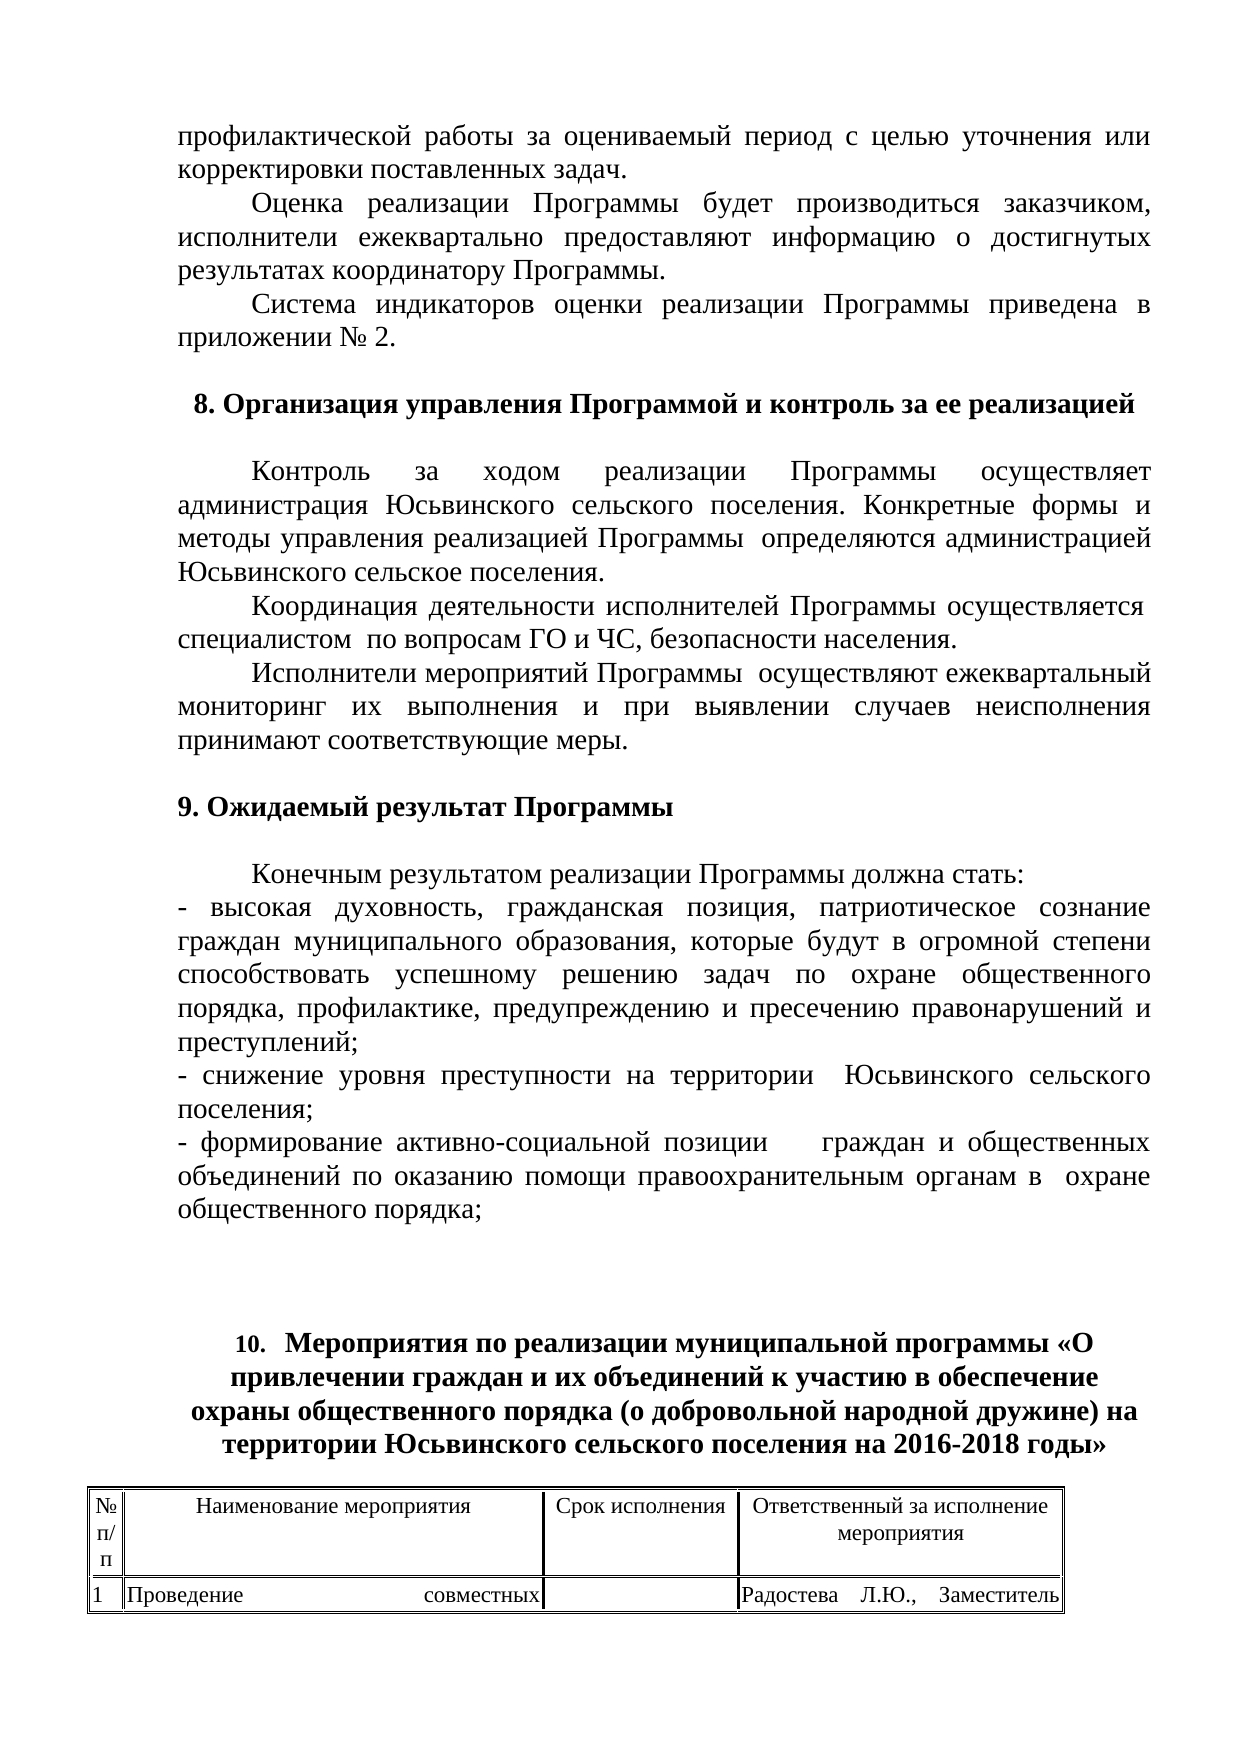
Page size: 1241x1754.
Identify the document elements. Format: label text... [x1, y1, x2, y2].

text Координация деятельности исполнителей Программы осуществляется специалистом по вопросам ГО и ЧС, безопасности населения. [177, 588, 1152, 655]
table_header Ответственный за исполнение мероприятия [738, 1490, 1062, 1575]
table_header Наименование мероприятия [124, 1490, 543, 1575]
text 8. Организация управления Программой и контроль за ее реализацией [177, 386, 1152, 420]
text 10. Мероприятия по реализации муниципальной программы «О привлечении граждан и их объединений к участию в обеспечение охраны общественного порядка (о добровольной народной дружине) на территории Юсьвинского сельского поселения на 2016-2018 годы» [177, 1326, 1152, 1460]
text 9. Ожидаемый результат Программы [177, 789, 1152, 822]
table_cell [738, 1575, 1063, 1611]
text Оценка реализации Программы будет производиться заказчиком, исполнители ежеквартально предоставляют информацию о достигнутых результатах координатору Программы. [177, 185, 1152, 286]
text Конечным результатом реализации Программы должна стать: [177, 856, 1152, 889]
table_header Срок исполнения [543, 1488, 738, 1575]
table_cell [124, 1578, 543, 1611]
table_cell 1 [89, 1575, 123, 1611]
text - высокая духовность, гражданская позиция, патриотическое сознание граждан муниципального образования, которые будут в огромной степени способствовать успешному решению задач по охране общественного порядка, профилактике, предупреждению и пресечению правонарушений и преступлений; [177, 889, 1152, 1057]
table_header № п/п [90, 1490, 123, 1575]
table_cell 2 раз в год [543, 1578, 738, 1611]
text - формирование активно-социальной позиции граждан и общественных объединений по оказанию помощи правоохранительным органам в охране общественного порядка; [177, 1124, 1152, 1225]
text - снижение уровня преступности на территории Юсьвинского сельского поселения; [177, 1057, 1152, 1124]
text Система индикаторов оценки реализации Программы приведена в приложении № 2. [177, 286, 1152, 353]
text Контроль за ходом реализации Программы осуществляет администрация Юсьвинского сельского поселения. Конкретные формы и методы управления реализацией Программы определяются администрацией Юсьвинского сельское поселения. [177, 453, 1152, 588]
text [177, 118, 1152, 185]
text Исполнители мероприятий Программы осуществляют ежеквартальный мониторинг их выполнения и при выявлении случаев неисполнения принимают соответствующие меры. [177, 655, 1152, 755]
